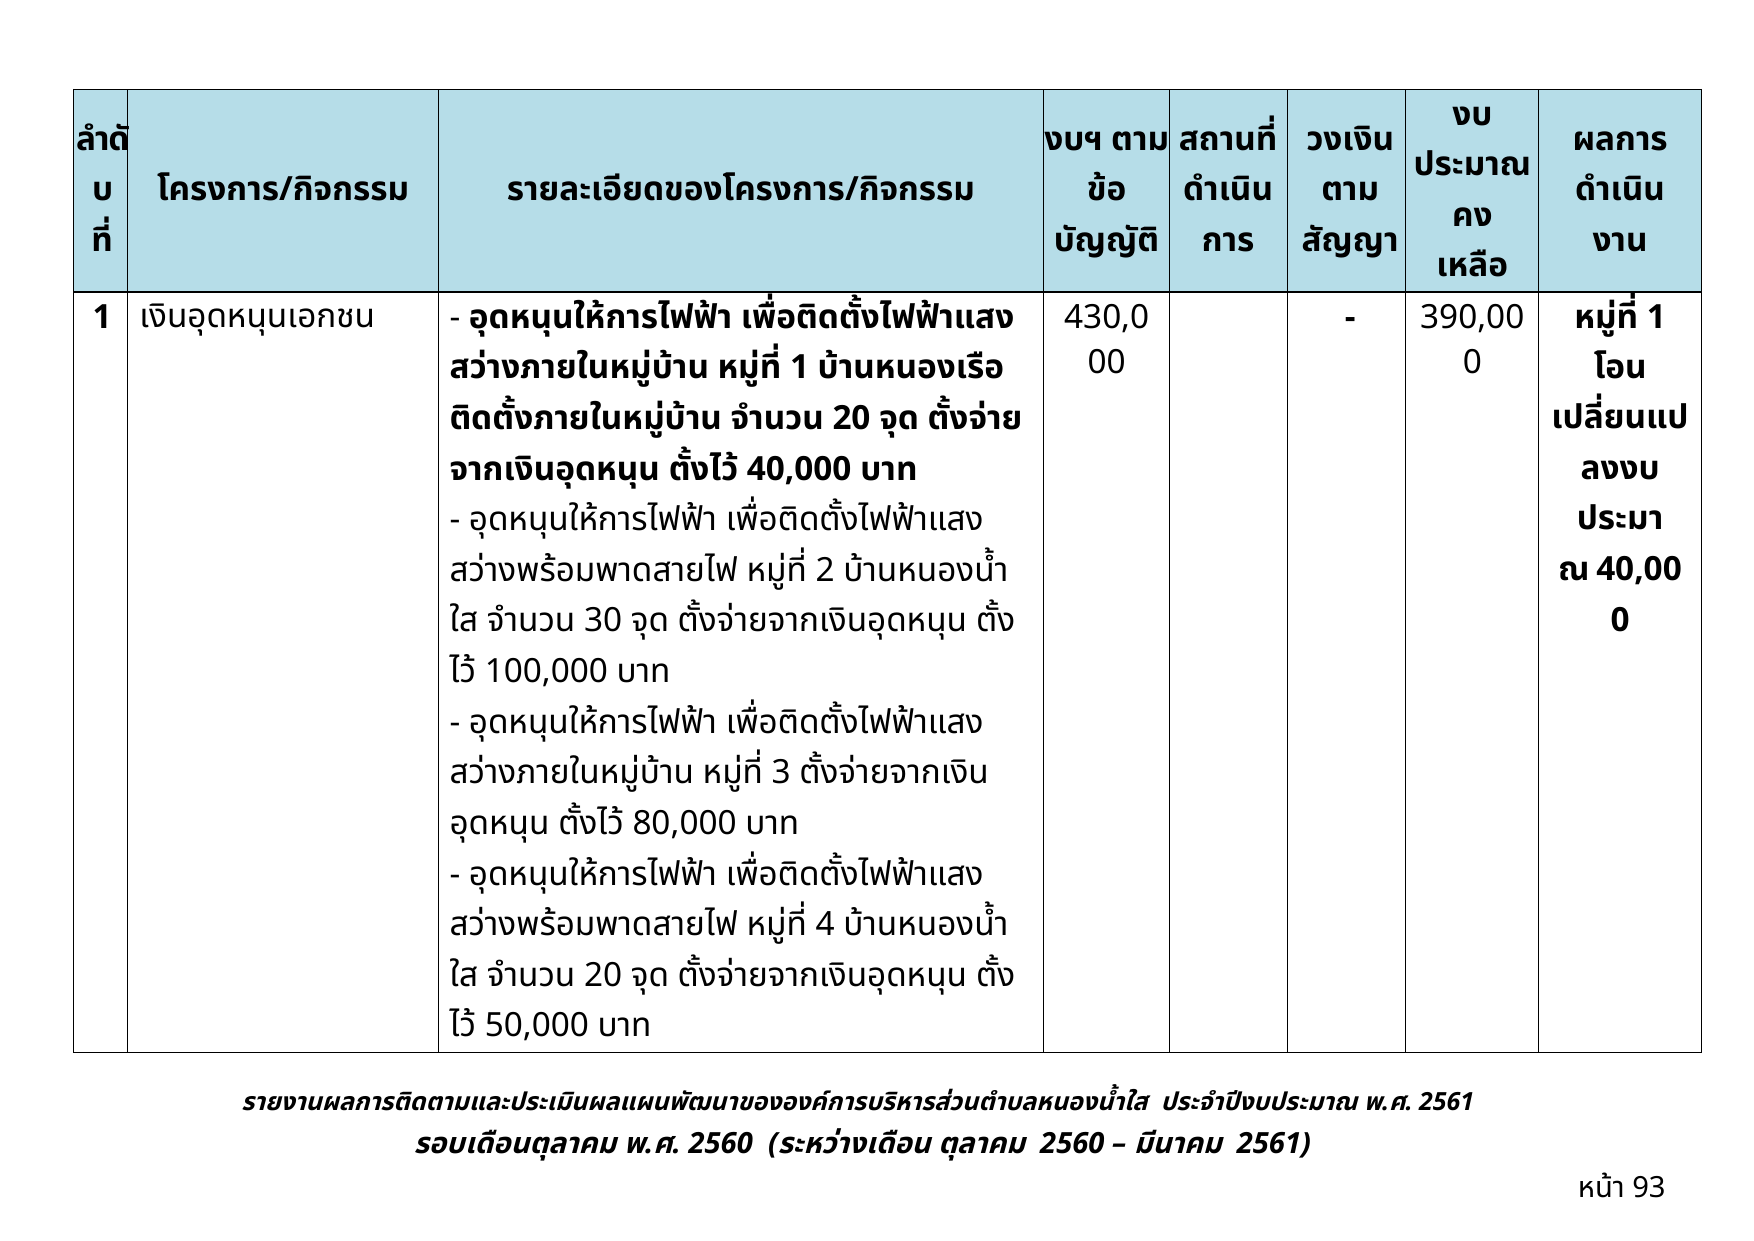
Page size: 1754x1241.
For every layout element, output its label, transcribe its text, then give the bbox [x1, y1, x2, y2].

table_cell 390,000 [1406, 293, 1538, 1052]
table_header วงเงินตามสัญญา [1288, 90, 1405, 291]
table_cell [439, 293, 1043, 1052]
table_header สถานที่ ดำเนินการ [1170, 90, 1287, 291]
table_header ผลการดำเนินงาน [1539, 90, 1701, 291]
table_header งบประมาณ คงเหลือ [1406, 90, 1538, 291]
table_header ลำดับ ที่ [74, 90, 127, 291]
table_cell [1170, 293, 1287, 1052]
table_cell เงินอุดหนุนเอกชน [128, 293, 438, 1052]
table_header รายละเอียดของโครงการ/กิจกรรม [439, 90, 1043, 291]
table_cell 1 [74, 293, 127, 1052]
table_cell - [1288, 293, 1405, 1052]
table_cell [1539, 293, 1701, 1052]
table_header งบฯ ตามข้อบัญญัติ [1044, 90, 1169, 291]
table_header โครงการ/กิจกรรม [128, 90, 438, 291]
table_cell 430,000 [1044, 293, 1169, 1052]
